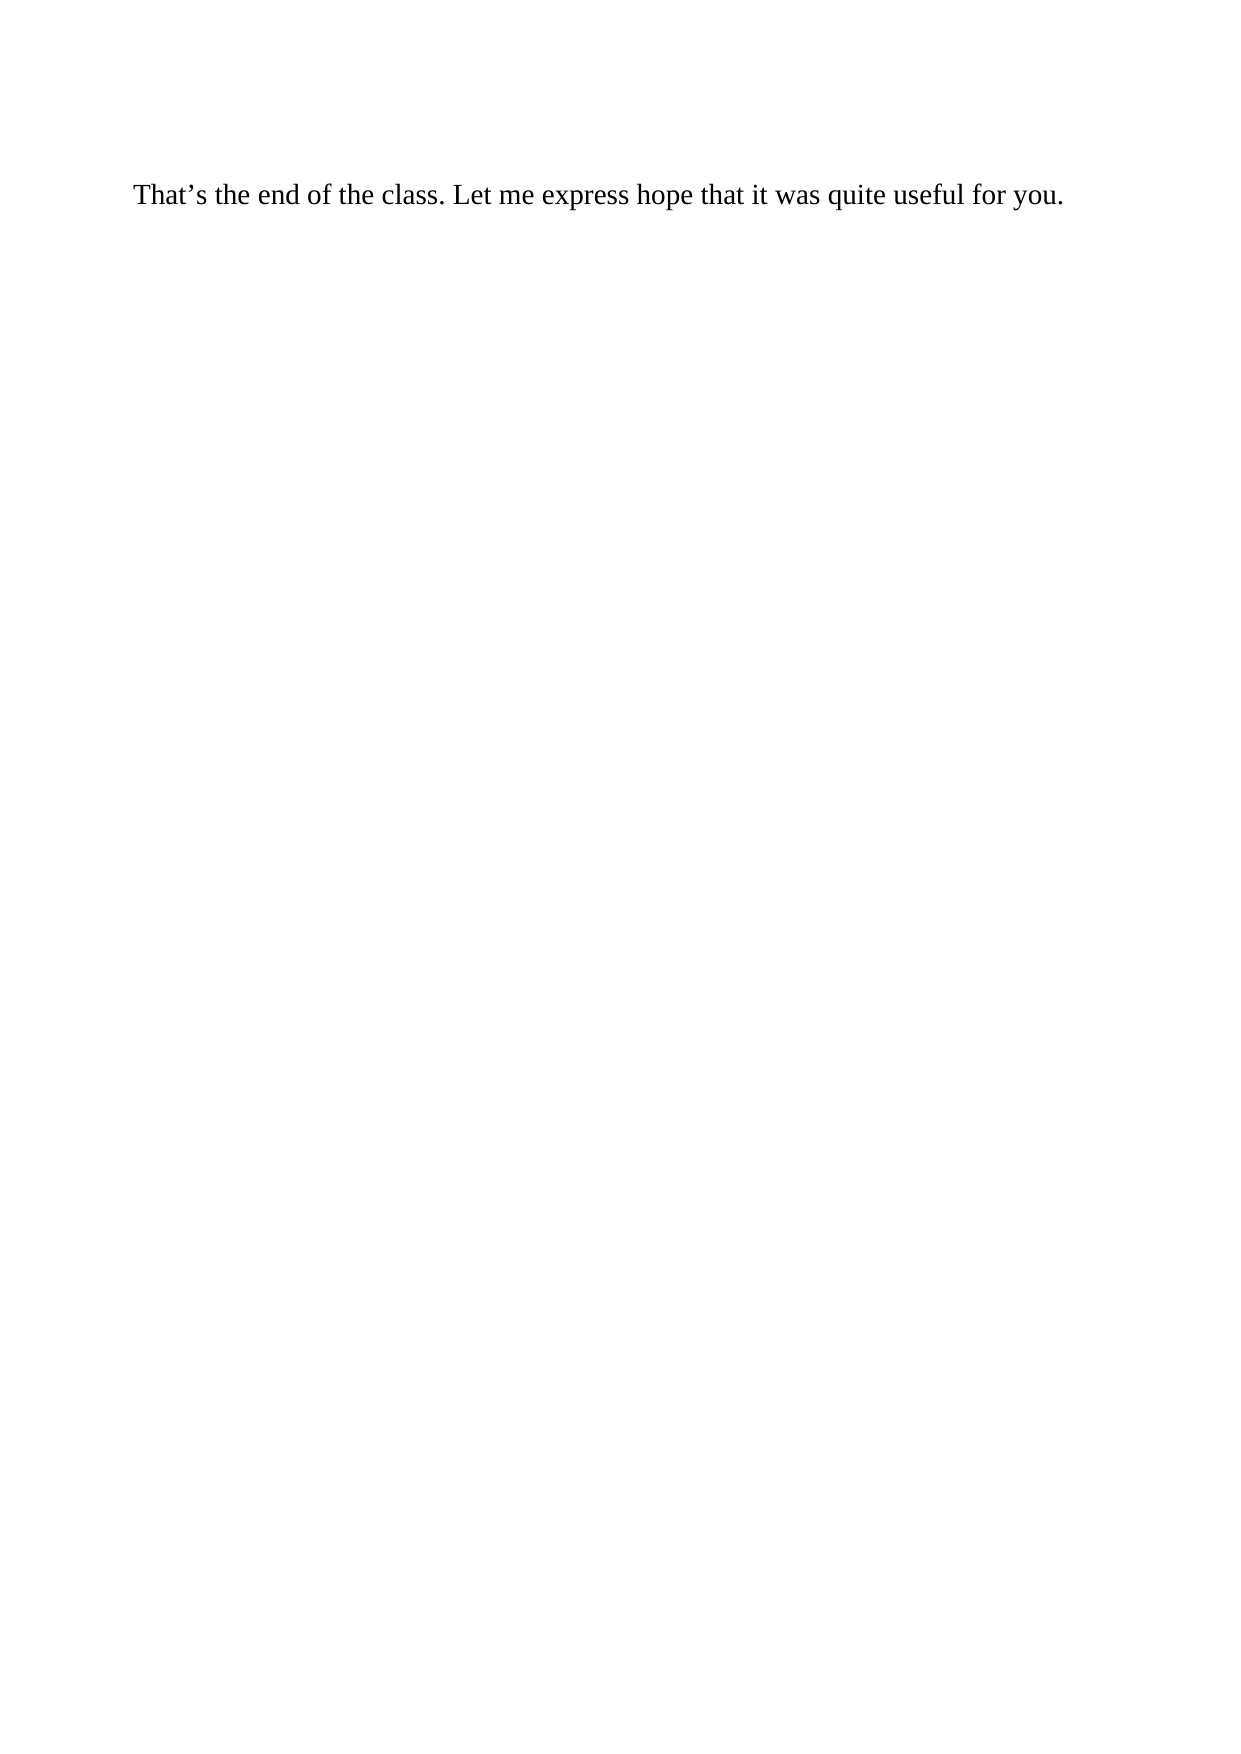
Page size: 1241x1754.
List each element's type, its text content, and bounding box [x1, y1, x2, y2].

text That’s the end of the class. Let me express hope that it was quite useful for you. [133, 177, 1137, 211]
